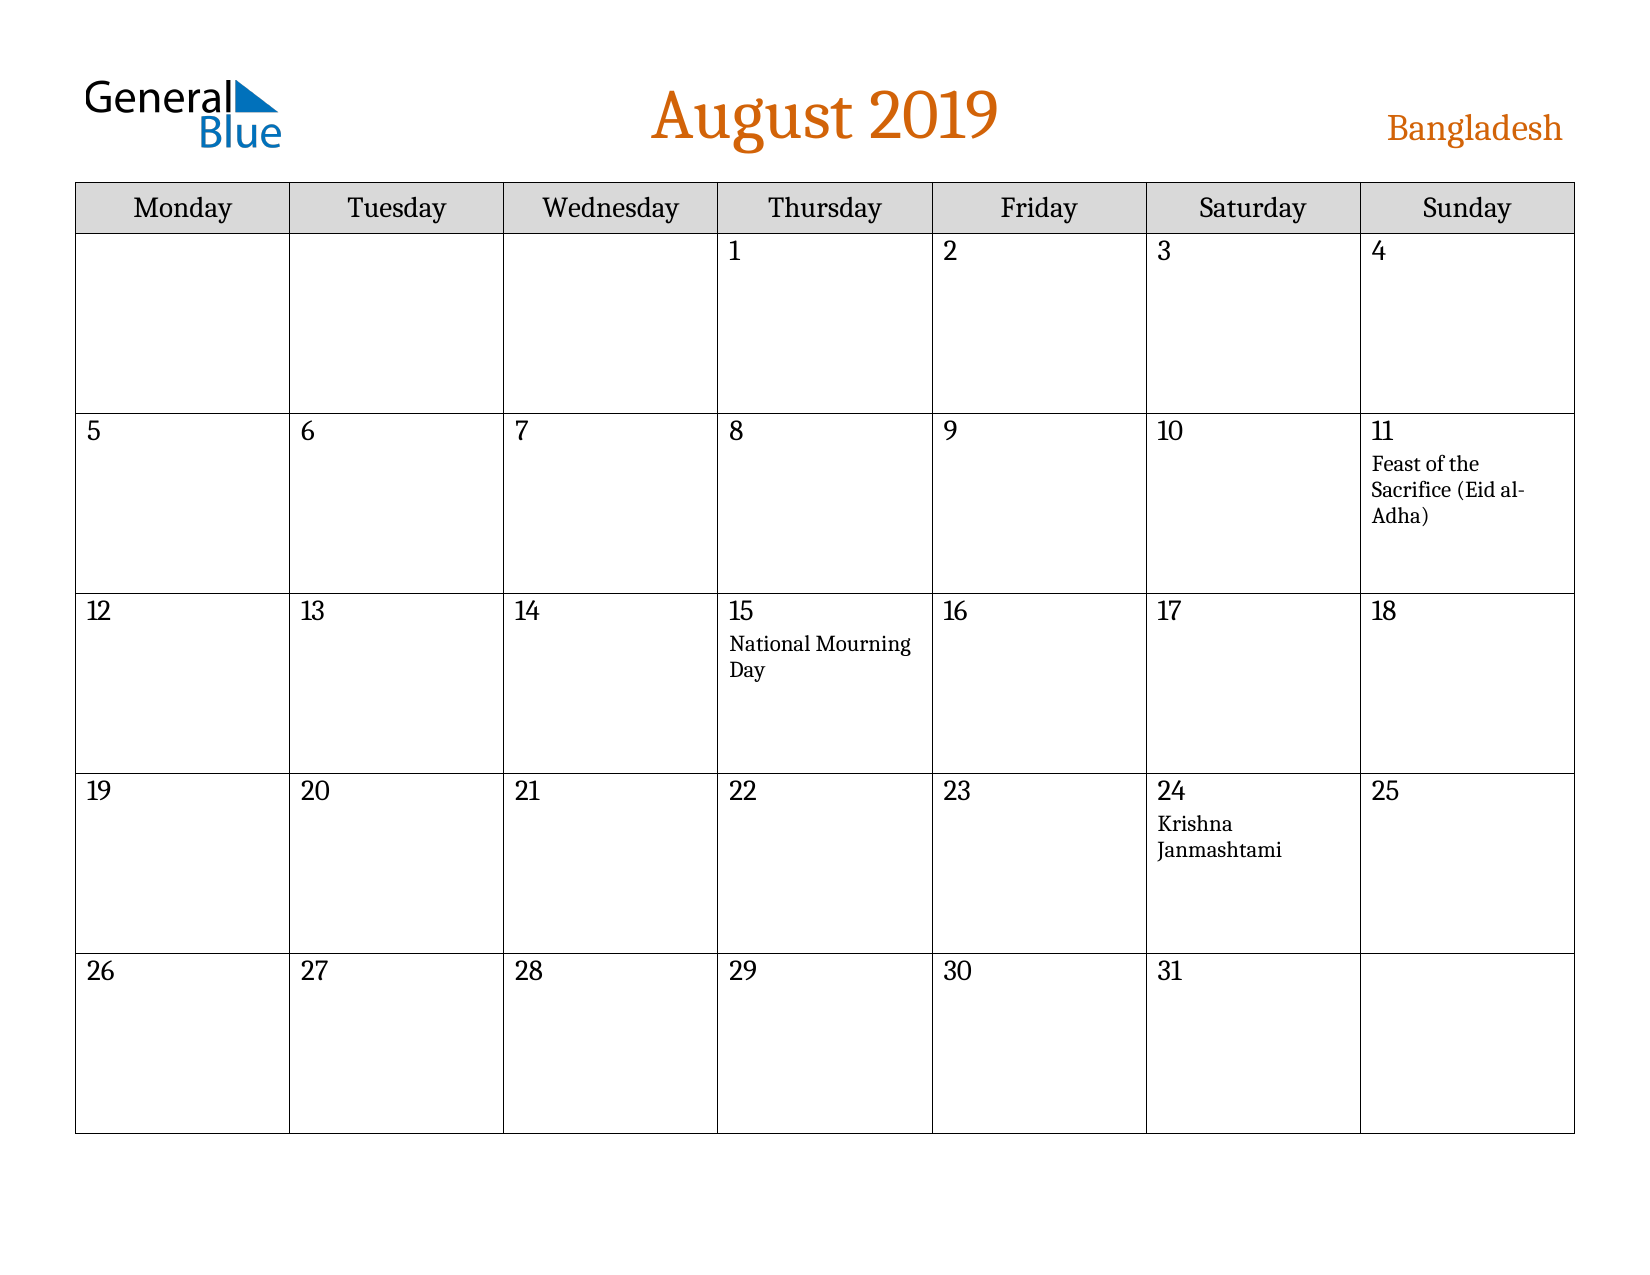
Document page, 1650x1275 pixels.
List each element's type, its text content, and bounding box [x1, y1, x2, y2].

table_cell [504, 810, 717, 953]
table_cell Monday [76, 183, 289, 233]
table_cell Krishna Janmashtami [1147, 810, 1360, 953]
table_cell 11 [1361, 414, 1574, 450]
table_cell 3 [1147, 234, 1360, 270]
table_cell 7 [504, 414, 717, 450]
table_cell [1147, 630, 1360, 773]
table_cell 4 [1361, 234, 1574, 270]
table_header Bangladesh [1146, 75, 1574, 182]
table_cell 20 [290, 774, 503, 810]
table_cell 30 [933, 954, 1146, 990]
table_cell [504, 450, 717, 593]
table_cell 31 [1147, 954, 1360, 990]
table_cell [1361, 990, 1574, 1133]
table_cell [290, 270, 503, 413]
table_cell [290, 450, 503, 593]
table_cell Saturday [1147, 183, 1360, 233]
table_cell 22 [718, 774, 932, 810]
table_cell [76, 810, 289, 953]
table_cell [933, 630, 1146, 773]
table_cell [76, 450, 289, 593]
table_cell 12 [76, 594, 289, 630]
table_cell Sunday [1361, 183, 1574, 233]
table_cell 28 [504, 954, 717, 990]
table_cell 5 [76, 414, 289, 450]
table_cell 26 [76, 954, 289, 990]
table_cell [76, 270, 289, 413]
table_cell [933, 450, 1146, 593]
table_cell [504, 270, 717, 413]
table_cell 2 [933, 234, 1146, 270]
table_cell Feast of the Sacrifice (Eid al-Adha) [1361, 450, 1574, 593]
table_cell [718, 270, 932, 413]
table_cell [1361, 630, 1574, 773]
table_cell [1147, 990, 1360, 1133]
table_header August 2019 [504, 75, 1146, 182]
table_cell [76, 990, 289, 1133]
table_cell [933, 990, 1146, 1133]
table_cell [1147, 450, 1360, 593]
table_cell 29 [718, 954, 932, 990]
table_cell Tuesday [290, 183, 503, 233]
table_cell National Mourning Day [718, 630, 932, 773]
table_cell 24 [1147, 774, 1360, 810]
table_cell 21 [504, 774, 717, 810]
table_cell 1 [718, 234, 932, 270]
table_cell 10 [1147, 414, 1360, 450]
table_cell 6 [290, 414, 503, 450]
table_header [76, 75, 503, 182]
table_cell [504, 630, 717, 773]
table_cell [290, 234, 503, 270]
table_cell 25 [1361, 774, 1574, 810]
table_cell [504, 990, 717, 1133]
table_cell [1361, 954, 1574, 990]
table_cell [718, 450, 932, 593]
table_cell 15 [718, 594, 932, 630]
table_cell [718, 990, 932, 1133]
table_cell [290, 810, 503, 953]
table_cell [933, 270, 1146, 413]
table_cell 27 [290, 954, 503, 990]
table_cell 14 [504, 594, 717, 630]
table_cell [290, 990, 503, 1133]
table_cell Wednesday [504, 183, 717, 233]
table_cell 13 [290, 594, 503, 630]
table_cell [933, 810, 1146, 953]
table_cell 17 [1147, 594, 1360, 630]
table_cell 19 [76, 774, 289, 810]
table_cell Friday [933, 183, 1146, 233]
table_cell 23 [933, 774, 1146, 810]
table_cell [290, 630, 503, 773]
table_cell Thursday [718, 183, 932, 233]
table_cell 8 [718, 414, 932, 450]
table_cell [76, 234, 289, 270]
table_cell [1361, 810, 1574, 953]
table_cell 16 [933, 594, 1146, 630]
table_cell [1147, 270, 1360, 413]
table_cell [718, 810, 932, 953]
table_cell [504, 234, 717, 270]
picture [86, 80, 281, 148]
table_cell [76, 630, 289, 773]
table_cell [1361, 270, 1574, 413]
table_cell 18 [1361, 594, 1574, 630]
table_cell 9 [933, 414, 1146, 450]
